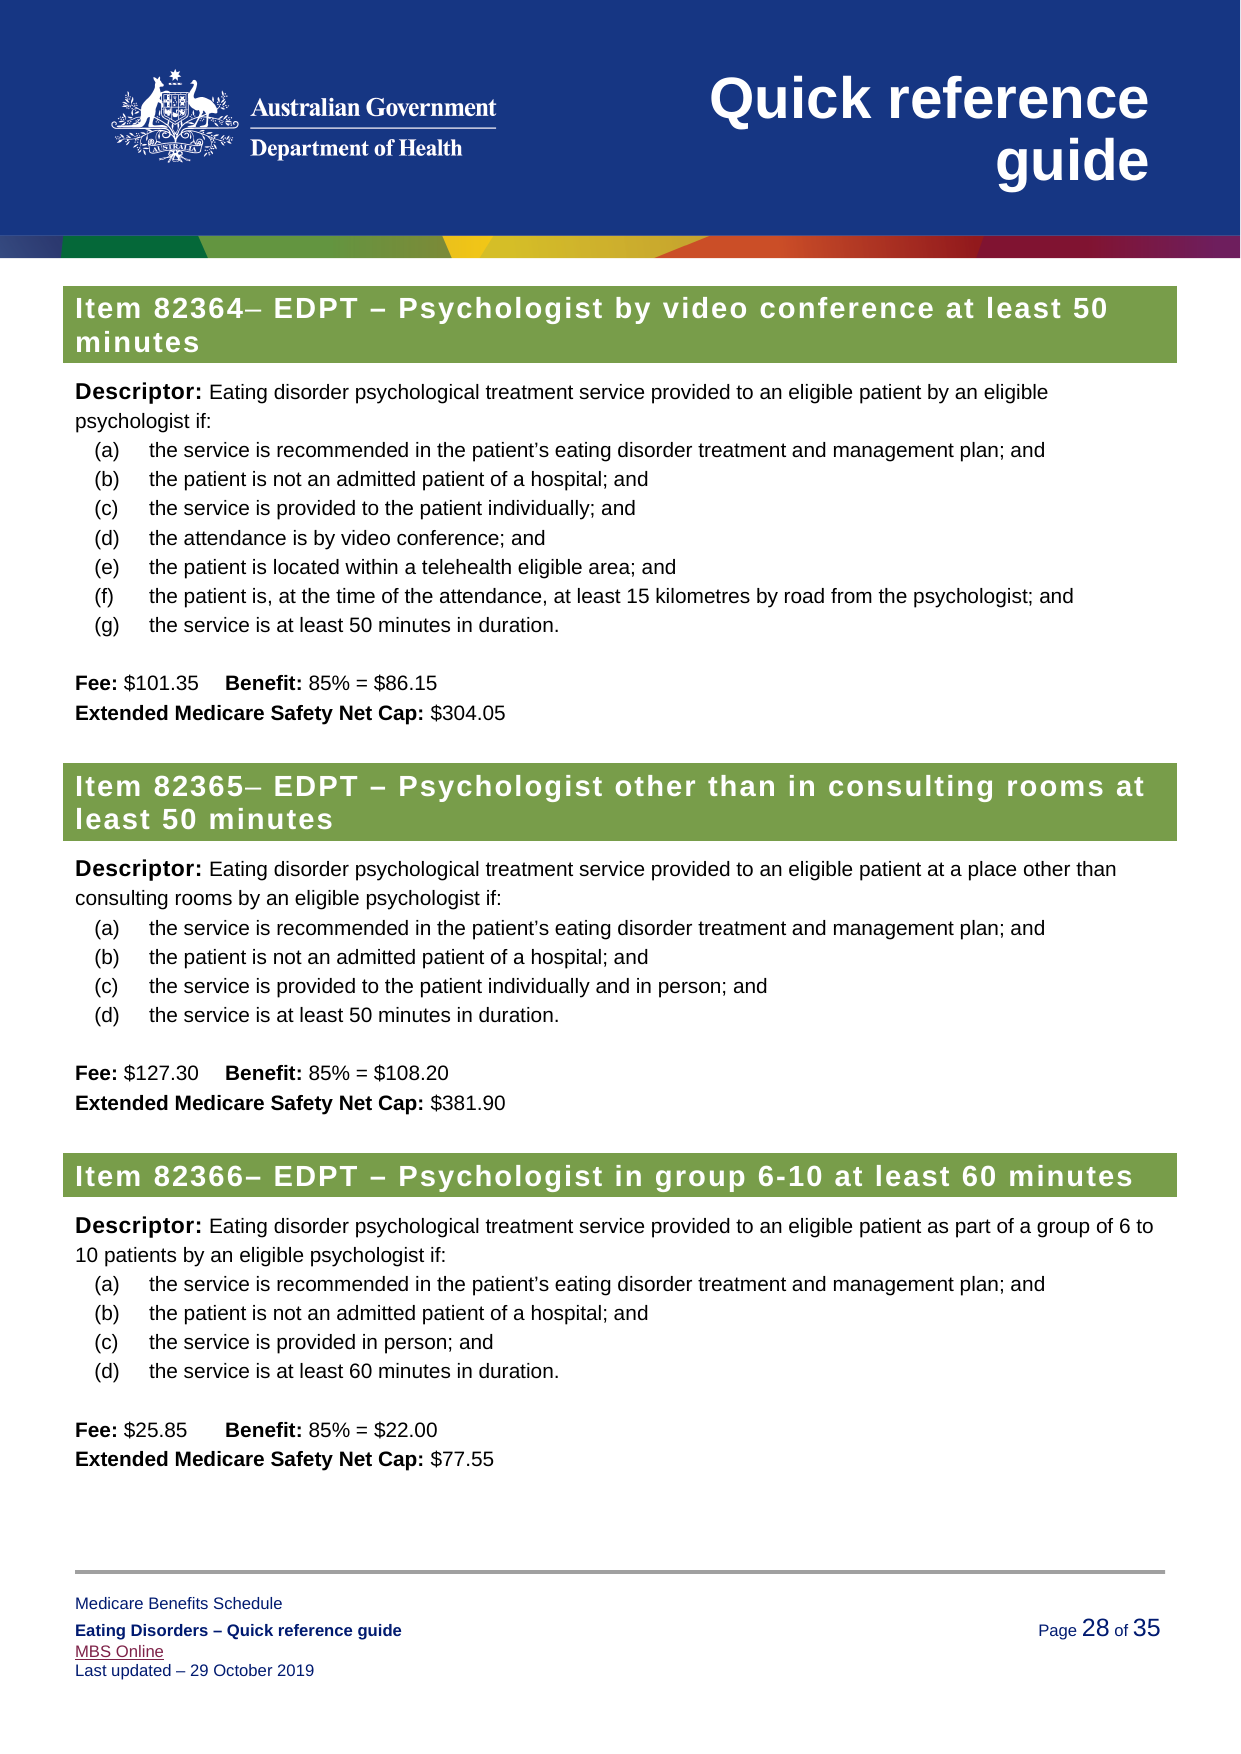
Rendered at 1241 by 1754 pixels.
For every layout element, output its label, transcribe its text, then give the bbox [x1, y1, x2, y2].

list the patient is located within a telehealth eligible area; and [94, 551, 1165, 580]
text Item 82364– EDPT – Psychologist by video conference at least 50 minutes [67, 289, 1173, 360]
text Descriptor: Eating disorder psychological treatment service provided to an eligible patient at a place other than consulting rooms by an eligible psychologist if: [75, 853, 1165, 912]
list the patient is not an admitted patient of a hospital; and [94, 463, 1165, 492]
list the service is at least 60 minutes in duration. [94, 1356, 1165, 1385]
list the service is provided to the patient individually; and [94, 492, 1165, 522]
list the patient is not an admitted patient of a hospital; and [94, 1297, 1165, 1326]
list the service is recommended in the patient’s eating disorder treatment and management plan; and [94, 434, 1165, 463]
text Fee: $25.85 Benefit: 85% = $22.00 [75, 1414, 1165, 1443]
text Fee: $127.30 Benefit: 85% = $108.20 [75, 1057, 1165, 1087]
list the service is recommended in the patient’s eating disorder treatment and management plan; and [94, 912, 1165, 941]
list the service is provided to the patient individually and in person; and [94, 970, 1165, 999]
list the service is recommended in the patient’s eating disorder treatment and management plan; and [94, 1268, 1165, 1297]
text Item 82366– EDPT – Psychologist in group 6-10 at least 60 minutes [67, 1156, 1173, 1194]
text Extended Medicare Safety Net Cap: $381.90 [75, 1087, 1165, 1116]
list the patient is, at the time of the attendance, at least 15 kilometres by road from the psychologist; and [94, 580, 1165, 609]
list the attendance is by video conference; and [94, 522, 1165, 551]
picture [0, 0, 1241, 259]
text Item 82365– EDPT – Psychologist other than in consulting rooms at least 50 minutes [67, 766, 1173, 838]
text Extended Medicare Safety Net Cap: $77.55 [75, 1443, 1165, 1472]
list the service is at least 50 minutes in duration. [94, 609, 1165, 638]
text Extended Medicare Safety Net Cap: $304.05 [75, 697, 1165, 726]
list the patient is not an admitted patient of a hospital; and [94, 941, 1165, 970]
list the service is provided in person; and [94, 1326, 1165, 1356]
list the service is at least 50 minutes in duration. [94, 999, 1165, 1028]
text Descriptor: Eating disorder psychological treatment service provided to an eligible patient by an eligible psychologist if: [75, 376, 1165, 434]
text Fee: $101.35 Benefit: 85% = $86.15 [75, 667, 1165, 697]
